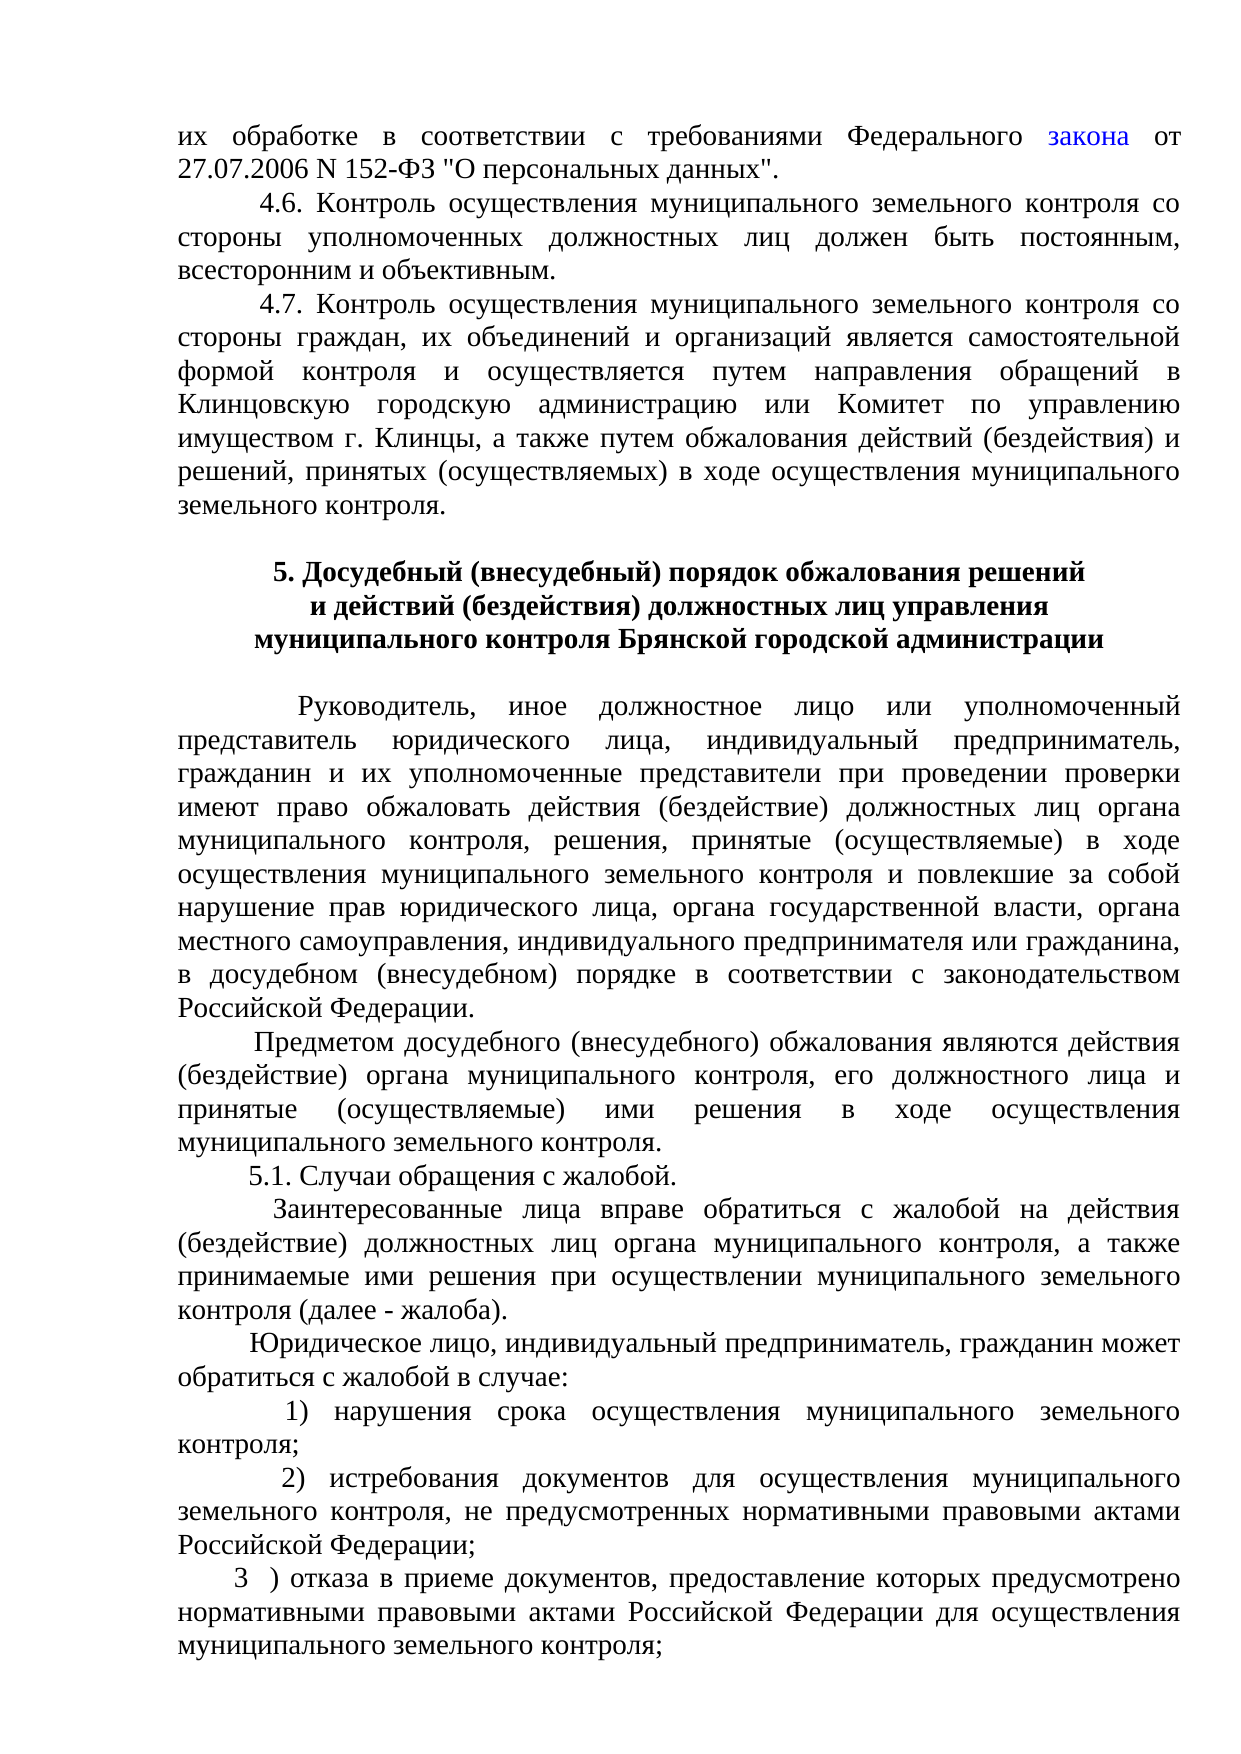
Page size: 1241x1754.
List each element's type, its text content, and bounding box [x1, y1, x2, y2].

text Заинтересованные лица вправе обратиться с жалобой на действия (бездействие) должностных лиц органа муниципального контроля, а также принимаемые ими решения при осуществлении муниципального земельного контроля (далее - жалоба). [177, 1191, 1181, 1326]
text 3 ) отказа в приеме документов, предоставление которых предусмотрено нормативными правовыми актами Российской Федерации для осуществления муниципального земельного контроля; [177, 1560, 1181, 1661]
text 5.1. Случаи обращения с жалобой. [177, 1158, 1181, 1191]
text Предметом досудебного (внесудебного) обжалования являются действия (бездействие) органа муниципального контроля, его должностного лица и принятые (осуществляемые) ими решения в ходе осуществления муниципального земельного контроля. [177, 1024, 1181, 1158]
text 5. Досудебный (внесудебный) порядок обжалования решений [177, 554, 1181, 588]
text 4.6. Контроль осуществления муниципального земельного контроля со стороны уполномоченных должностных лиц должен быть постоянным, всесторонним и объективным. [177, 185, 1181, 286]
text 2) истребования документов для осуществления муниципального земельного контроля, не предусмотренных нормативными правовыми актами Российской Федерации; [177, 1460, 1181, 1560]
text Юридическое лицо, индивидуальный предприниматель, гражданин может обратиться с жалобой в случае: [177, 1326, 1181, 1393]
text и действий (бездействия) должностных лиц управления [177, 588, 1181, 621]
text Руководитель, иное должностное лицо или уполномоченный представитель юридического лица, индивидуальный предприниматель, гражданин и их уполномоченные представители при проведении проверки имеют право обжаловать действия (бездействие) должностных лиц органа муниципального контроля, решения, принятые (осуществляемые) в ходе осуществления муниципального земельного контроля и повлекшие за собой нарушение прав юридического лица, органа государственной власти, органа местного самоуправления, индивидуального предпринимателя или гражданина, в досудебном (внесудебном) порядке в соответствии с законодательством Российской Федерации. [177, 688, 1181, 1024]
text 4.7. Контроль осуществления муниципального земельного контроля со стороны граждан, их объединений и организаций является самостоятельной формой контроля и осуществляется путем направления обращений в Клинцовскую городскую администрацию или Комитет по управлению имуществом г. Клинцы, а также путем обжалования действий (бездействия) и решений, принятых (осуществляемых) в ходе осуществления муниципального земельного контроля. [177, 286, 1181, 521]
text 1) нарушения срока осуществления муниципального земельного контроля; [177, 1393, 1181, 1460]
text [177, 118, 1181, 185]
text муниципального контроля Брянской городской администрации [177, 621, 1181, 655]
